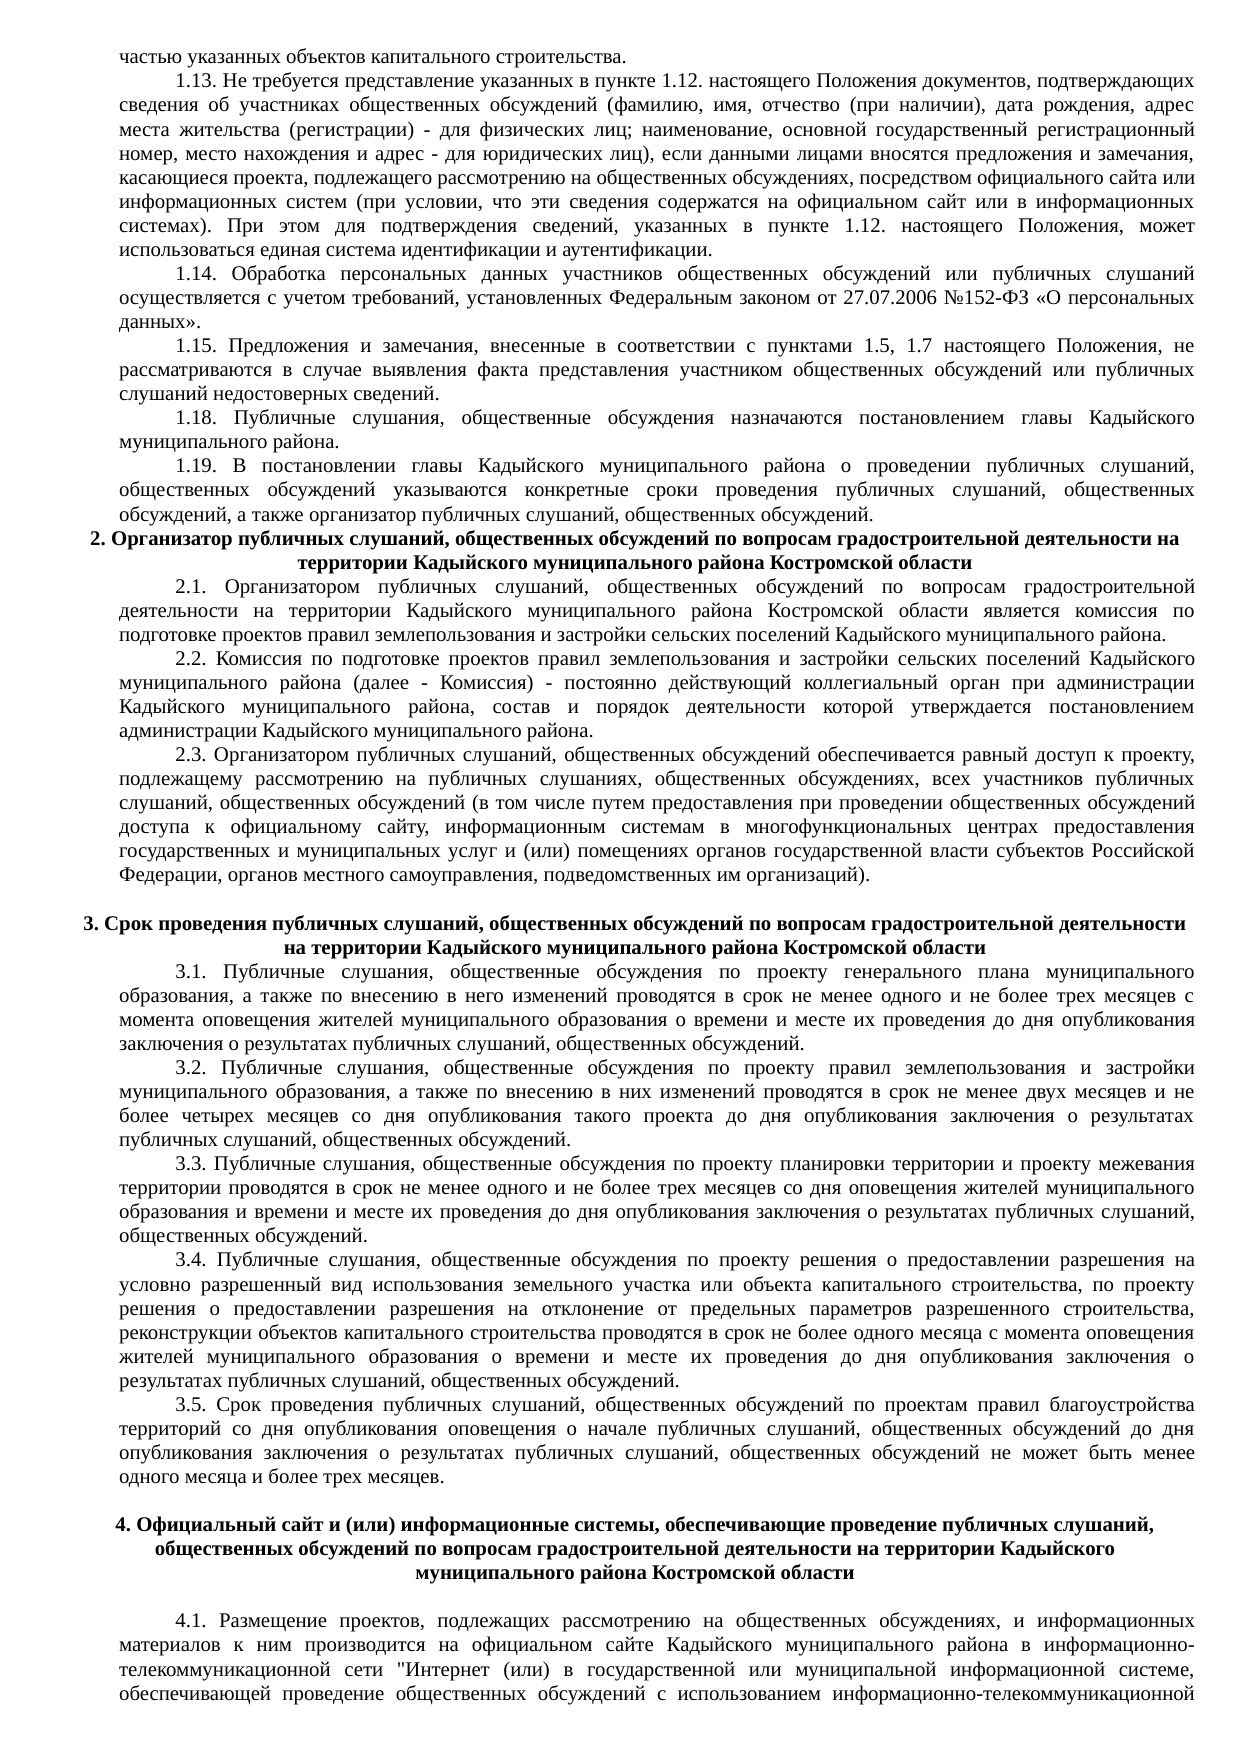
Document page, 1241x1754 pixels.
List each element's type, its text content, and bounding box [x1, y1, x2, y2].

text 4. Официальный сайт и (или) информационные системы, обеспечивающие проведение публичных слушаний, общественных обсуждений по вопросам градостроительной деятельности на территории Кадыйского муниципального района Костромской области [74, 1512, 1196, 1584]
text 2. Организатор публичных слушаний, общественных обсуждений по вопросам градостроительной деятельности на территории Кадыйского муниципального района Костромской области [74, 526, 1196, 574]
text 1.19. В постановлении главы Кадыйского муниципального района о проведении публичных слушаний, общественных обсуждений указываются конкретные сроки проведения публичных слушаний, общественных обсуждений, а также организатор публичных слушаний, общественных обсуждений. [119, 453, 1196, 526]
text 3.5. Срок проведения публичных слушаний, общественных обсуждений по проектам правил благоустройства территорий со дня опубликования оповещения о начале публичных слушаний, общественных обсуждений до дня опубликования заключения о результатах публичных слушаний, общественных обсуждений не может быть менее одного месяца и более трех месяцев. [119, 1392, 1196, 1488]
text 1.14. Обработка персональных данных участников общественных обсуждений или публичных слушаний осуществляется с учетом требований, установленных Федеральным законом от 27.07.2006 №152-ФЗ «О персональных данных». [119, 261, 1196, 333]
text 1.18. Публичные слушания, общественные обсуждения назначаются постановлением главы Кадыйского муниципального района. [119, 405, 1196, 453]
text 3.3. Публичные слушания, общественные обсуждения по проекту планировки территории и проекту межевания территории проводятся в срок не менее одного и не более трех месяцев со дня оповещения жителей муниципального образования и времени и месте их проведения до дня опубликования заключения о результатах публичных слушаний, общественных обсуждений. [119, 1151, 1196, 1247]
text 1.15. Предложения и замечания, внесенные в соответствии с пунктами 1.5, 1.7 настоящего Положения, не рассматриваются в случае выявления факта представления участником общественных обсуждений или публичных слушаний недостоверных сведений. [119, 333, 1196, 405]
text 2.3. Организатором публичных слушаний, общественных обсуждений обеспечивается равный доступ к проекту, подлежащему рассмотрению на публичных слушаниях, общественных обсуждениях, всех участников публичных слушаний, общественных обсуждений (в том числе путем предоставления при проведении общественных обсуждений доступа к официальному сайту, информационным системам в многофункциональных центрах предоставления государственных и муниципальных услуг и (или) помещениях органов государственной власти субъектов Российской Федерации, органов местного самоуправления, подведомственных им организаций). [119, 742, 1196, 886]
text 3.1. Публичные слушания, общественные обсуждения по проекту генерального плана муниципального образования, а также по внесению в него изменений проводятся в срок не менее одного и не более трех месяцев с момента оповещения жителей муниципального образования о времени и месте их проведения до дня опубликования заключения о результатах публичных слушаний, общественных обсуждений. [119, 959, 1196, 1055]
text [119, 1608, 1196, 1704]
text 2.1. Организатором публичных слушаний, общественных обсуждений по вопросам градостроительной деятельности на территории Кадыйского муниципального района Костромской области является комиссия по подготовке проектов правил землепользования и застройки сельских поселений Кадыйского муниципального района. [119, 574, 1196, 646]
text 3.2. Публичные слушания, общественные обсуждения по проекту правил землепользования и застройки муниципального образования, а также по внесению в них изменений проводятся в срок не менее двух месяцев и не более четырех месяцев со дня опубликования такого проекта до дня опубликования заключения о результатах публичных слушаний, общественных обсуждений. [119, 1055, 1196, 1151]
text 1.13. Не требуется представление указанных в пункте 1.12. настоящего Положения документов, подтверждающих сведения об участниках общественных обсуждений (фамилию, имя, отчество (при наличии), дата рождения, адрес места жительства (регистрации) - для физических лиц; наименование, основной государственный регистрационный номер, место нахождения и адрес - для юридических лиц), если данными лицами вносятся предложения и замечания, касающиеся проекта, подлежащего рассмотрению на общественных обсуждениях, посредством официального сайта или информационных систем (при условии, что эти сведения содержатся на официальном сайт или в информационных системах). При этом для подтверждения сведений, указанных в пункте 1.12. настоящего Положения, может использоваться единая система идентификации и аутентификации. [119, 68, 1196, 261]
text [119, 44, 1196, 68]
text 3.4. Публичные слушания, общественные обсуждения по проекту решения о предоставлении разрешения на условно разрешенный вид использования земельного участка или объекта капитального строительства, по проекту решения о предоставлении разрешения на отклонение от предельных параметров разрешенного строительства, реконструкции объектов капитального строительства проводятся в срок не более одного месяца с момента оповещения жителей муниципального образования о времени и месте их проведения до дня опубликования заключения о результатах публичных слушаний, общественных обсуждений. [119, 1247, 1196, 1392]
text 2.2. Комиссия по подготовке проектов правил землепользования и застройки сельских поселений Кадыйского муниципального района (далее - Комиссия) - постоянно действующий коллегиальный орган при администрации Кадыйского муниципального района, состав и порядок деятельности которой утверждается постановлением администрации Кадыйского муниципального района. [119, 646, 1196, 742]
text 3. Срок проведения публичных слушаний, общественных обсуждений по вопросам градостроительной деятельности на территории Кадыйского муниципального района Костромской области [74, 911, 1196, 959]
